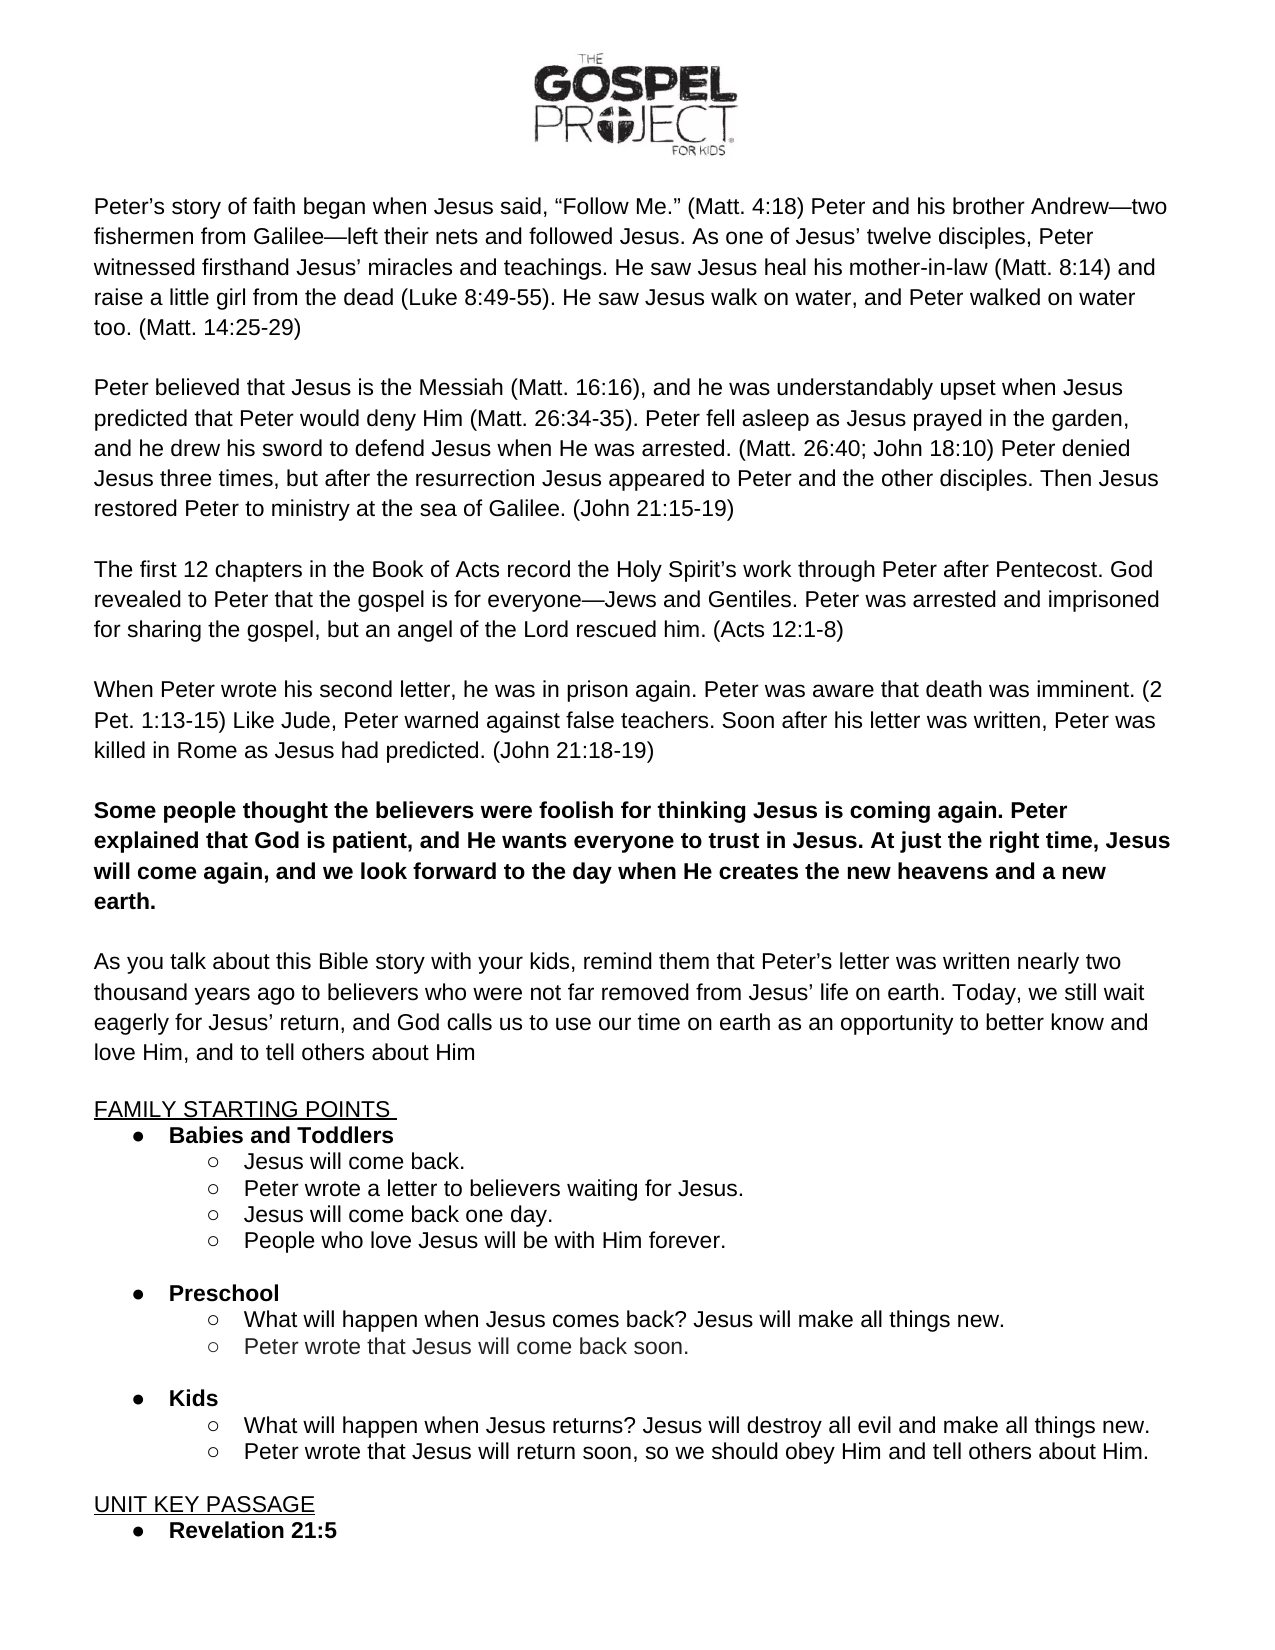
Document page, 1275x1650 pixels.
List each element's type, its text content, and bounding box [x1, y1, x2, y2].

text When Peter wrote his second letter, he was in prison again. Peter was aware that death was imminent. (2 Pet. 1:13-15) Like Jude, Peter warned against false teachers. Soon after his letter was written, Peter was killed in Rome as Jesus had predicted. (John 21:18-19) [94, 676, 1172, 763]
text ○ Jesus will come back one day. [206, 1201, 1172, 1227]
text As you talk about this Bible story with your kids, remind them that Peter’s letter was written nearly two thousand years ago to believers who were not far removed from Jesus’ life on earth. Today, we still wait eagerly for Jesus’ return, and God calls us to use our time on earth as an opportunity to better know and love Him, and to tell others about Him [94, 948, 1172, 1065]
text ○ Jesus will come back. [206, 1148, 1172, 1174]
text ● Kids [131, 1385, 1172, 1412]
text ○ What will happen when Jesus returns? Jesus will destroy all evil and make all things new. [206, 1412, 1172, 1438]
text Peter believed that Jesus is the Messiah (Matt. 16:16), and he was understandably upset when Jesus predicted that Peter would deny Him (Matt. 26:34-35). Peter fell asleep as Jesus prayed in the garden, and he drew his sword to defend Jesus when He was arrested. (Matt. 26:40; John 18:10) Peter denied Jesus three times, but after the resurrection Jesus appeared to Peter and the other disciples. Then Jesus restored Peter to ministry at the sea of Galilee. (John 21:15-19) [94, 374, 1172, 522]
text Peter’s story of faith began when Jesus said, “Follow Me.” (Matt. 4:18) Peter and his brother Andrew—two fishermen from Galilee—left their nets and followed Jesus. As one of Jesus’ twelve disciples, Peter witnessed firsthand Jesus’ miracles and teachings. He saw Jesus heal his mother-in-law (Matt. 8:14) and raise a little girl from the dead (Luke 8:49-55). He saw Jesus walk on water, and Peter walked on water too. (Matt. 14:25-29) [94, 193, 1172, 340]
text ○ What will happen when Jesus comes back? Jesus will make all things new. [206, 1306, 1172, 1333]
text FAMILY STARTING POINTS [94, 1096, 1172, 1122]
text ○ Peter wrote that Jesus will return soon, so we should obey Him and tell others about Him. [206, 1438, 1172, 1464]
text ● Babies and Toddlers [131, 1122, 1172, 1148]
text ○ Peter wrote that Jesus will come back soon. [206, 1333, 1172, 1359]
picture [526, 46, 739, 159]
text ● Preschool [131, 1280, 1172, 1306]
text Some people thought the believers were foolish for thinking Jesus is coming again. Peter explained that God is patient, and He wants everyone to trust in Jesus. At just the right time, Jesus will come again, and we look forward to the day when He creates the new heavens and a new earth. [94, 797, 1172, 914]
text UNIT KEY PASSAGE [94, 1491, 1172, 1517]
text ○ People who love Jesus will be with Him forever. [206, 1227, 1172, 1254]
text The first 12 chapters in the Book of Acts record the Holy Spirit’s work through Peter after Pentecost. God revealed to Peter that the gospel is for everyone—Jews and Gentiles. Peter was arrested and imprisoned for sharing the gospel, but an angel of the Lord rescued him. (Acts 12:1-8) [94, 556, 1172, 642]
text ○ Peter wrote a letter to believers waiting for Jesus. [206, 1174, 1172, 1201]
text ● Revelation 21:5 [131, 1517, 1172, 1543]
